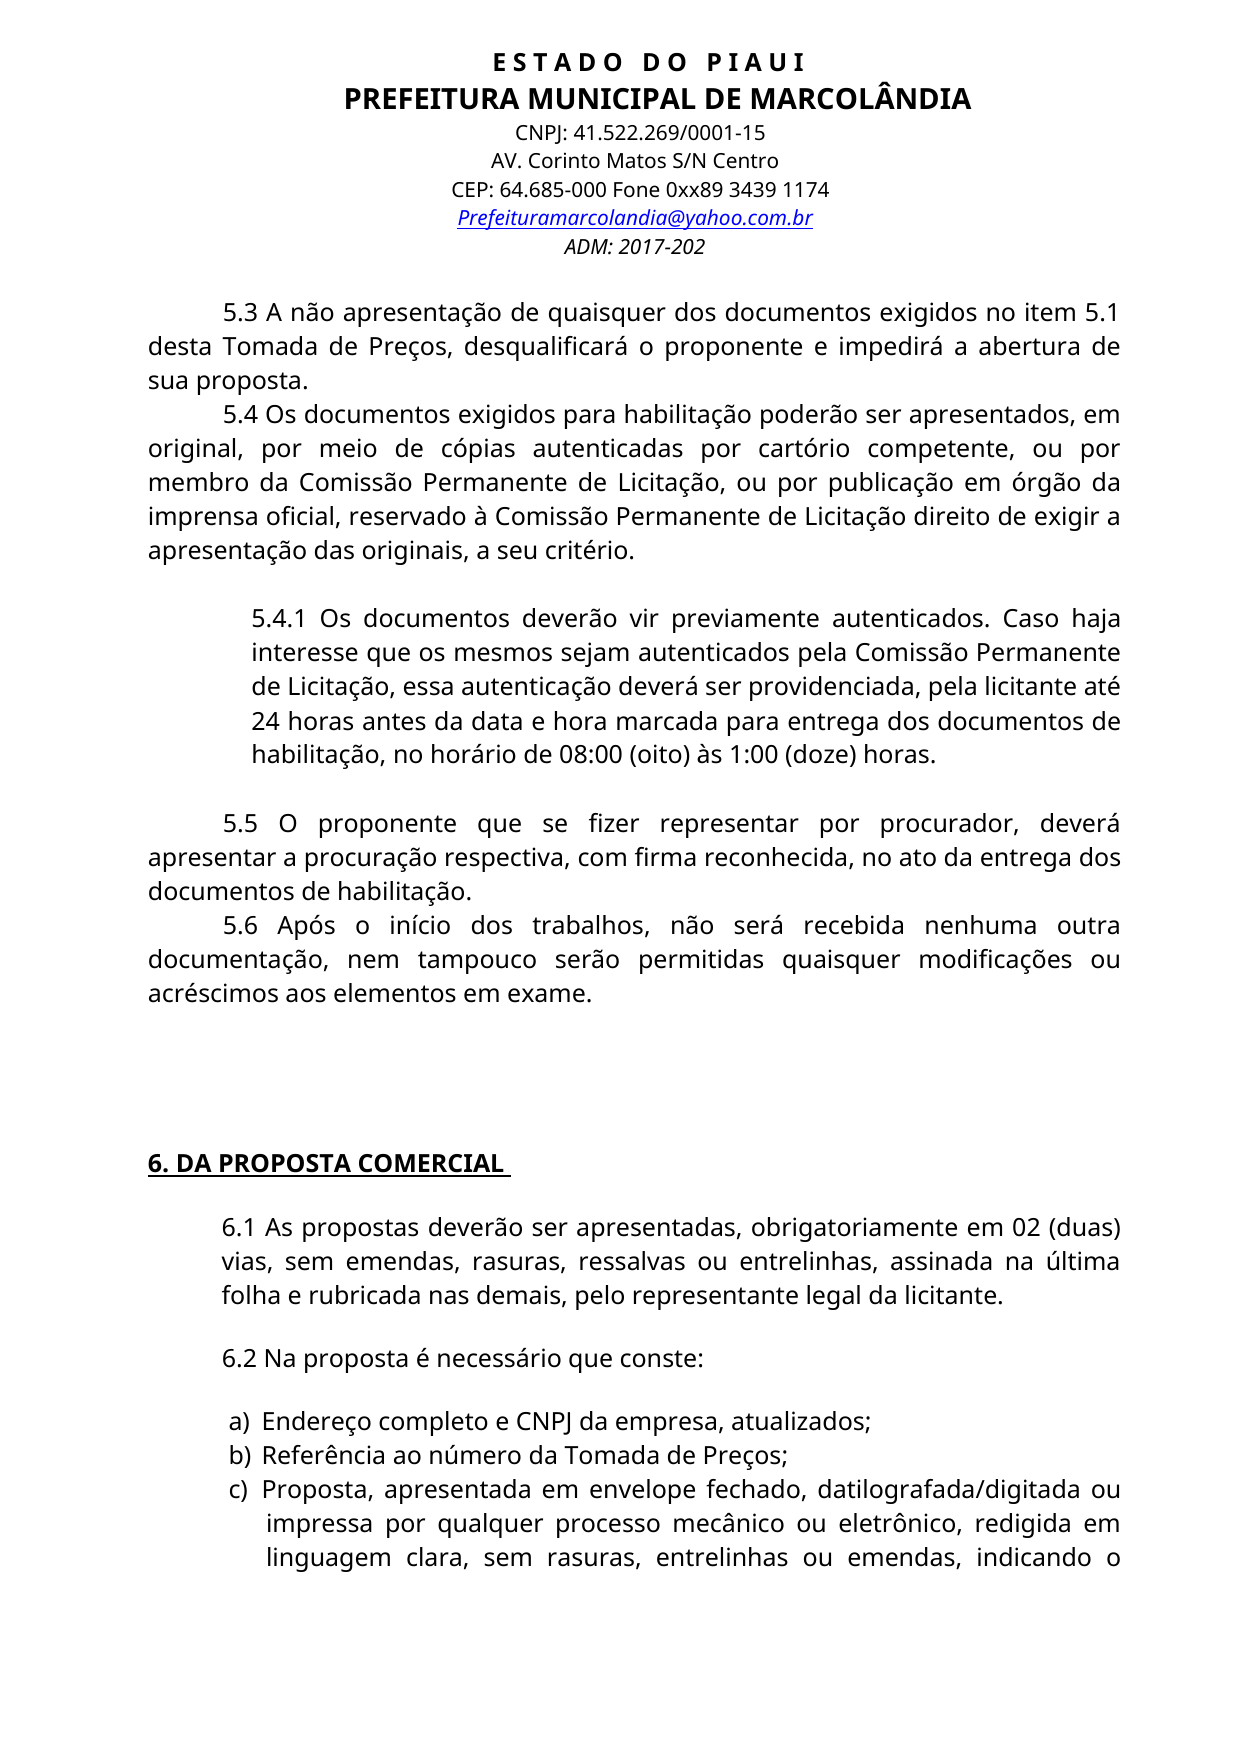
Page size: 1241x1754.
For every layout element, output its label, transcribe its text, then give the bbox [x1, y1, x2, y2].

text 5.3 A não apresentação de quaisquer dos documentos exigidos no item 5.1 desta Tomada de Preços, desqualificará o proponente e impedirá a abertura de sua proposta. [148, 294, 1122, 397]
text 6.1 As propostas deverão ser apresentadas, obrigatoriamente em 02 (duas) vias, sem emendas, rasuras, ressalvas ou entrelinhas, assinada na última folha e rubricada nas demais, pelo representante legal da licitante. [221, 1209, 1122, 1311]
text 5.6 Após o início dos trabalhos, não será recebida nenhuma outra documentação, nem tampouco serão permitidas quaisquer modificações ou acréscimos aos elementos em exame. [148, 907, 1122, 1010]
text 6. DA PROPOSTA COMERCIAL [148, 1146, 1122, 1180]
text 5.4 Os documentos exigidos para habilitação poderão ser apresentados, em original, por meio de cópias autenticadas por cartório competente, ou por membro da Comissão Permanente de Licitação, ou por publicação em órgão da imprensa oficial, reservado à Comissão Permanente de Licitação direito de exigir a apresentação das originais, a seu critério. [148, 397, 1122, 567]
text 5.4.1 Os documentos deverão vir previamente autenticados. Caso haja interesse que os mesmos sejam autenticados pela Comissão Permanente de Licitação, essa autenticação deverá ser providenciada, pela licitante até 24 horas antes da data e hora marcada para entrega dos documentos de habilitação, no horário de 08:00 (oito) às 1:00 (doze) horas. [251, 601, 1122, 771]
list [228, 1472, 1122, 1574]
list Endereço completo e CNPJ da empresa, atualizados; [228, 1404, 1122, 1438]
text 5.5 O proponente que se fizer representar por procurador, deverá apresentar a procuração respectiva, com firma reconhecida, no ato da entrega dos documentos de habilitação. [148, 805, 1122, 907]
text 6.2 Na proposta é necessário que conste: [222, 1341, 1122, 1374]
list Referência ao número da Tomada de Preços; [228, 1438, 1122, 1472]
